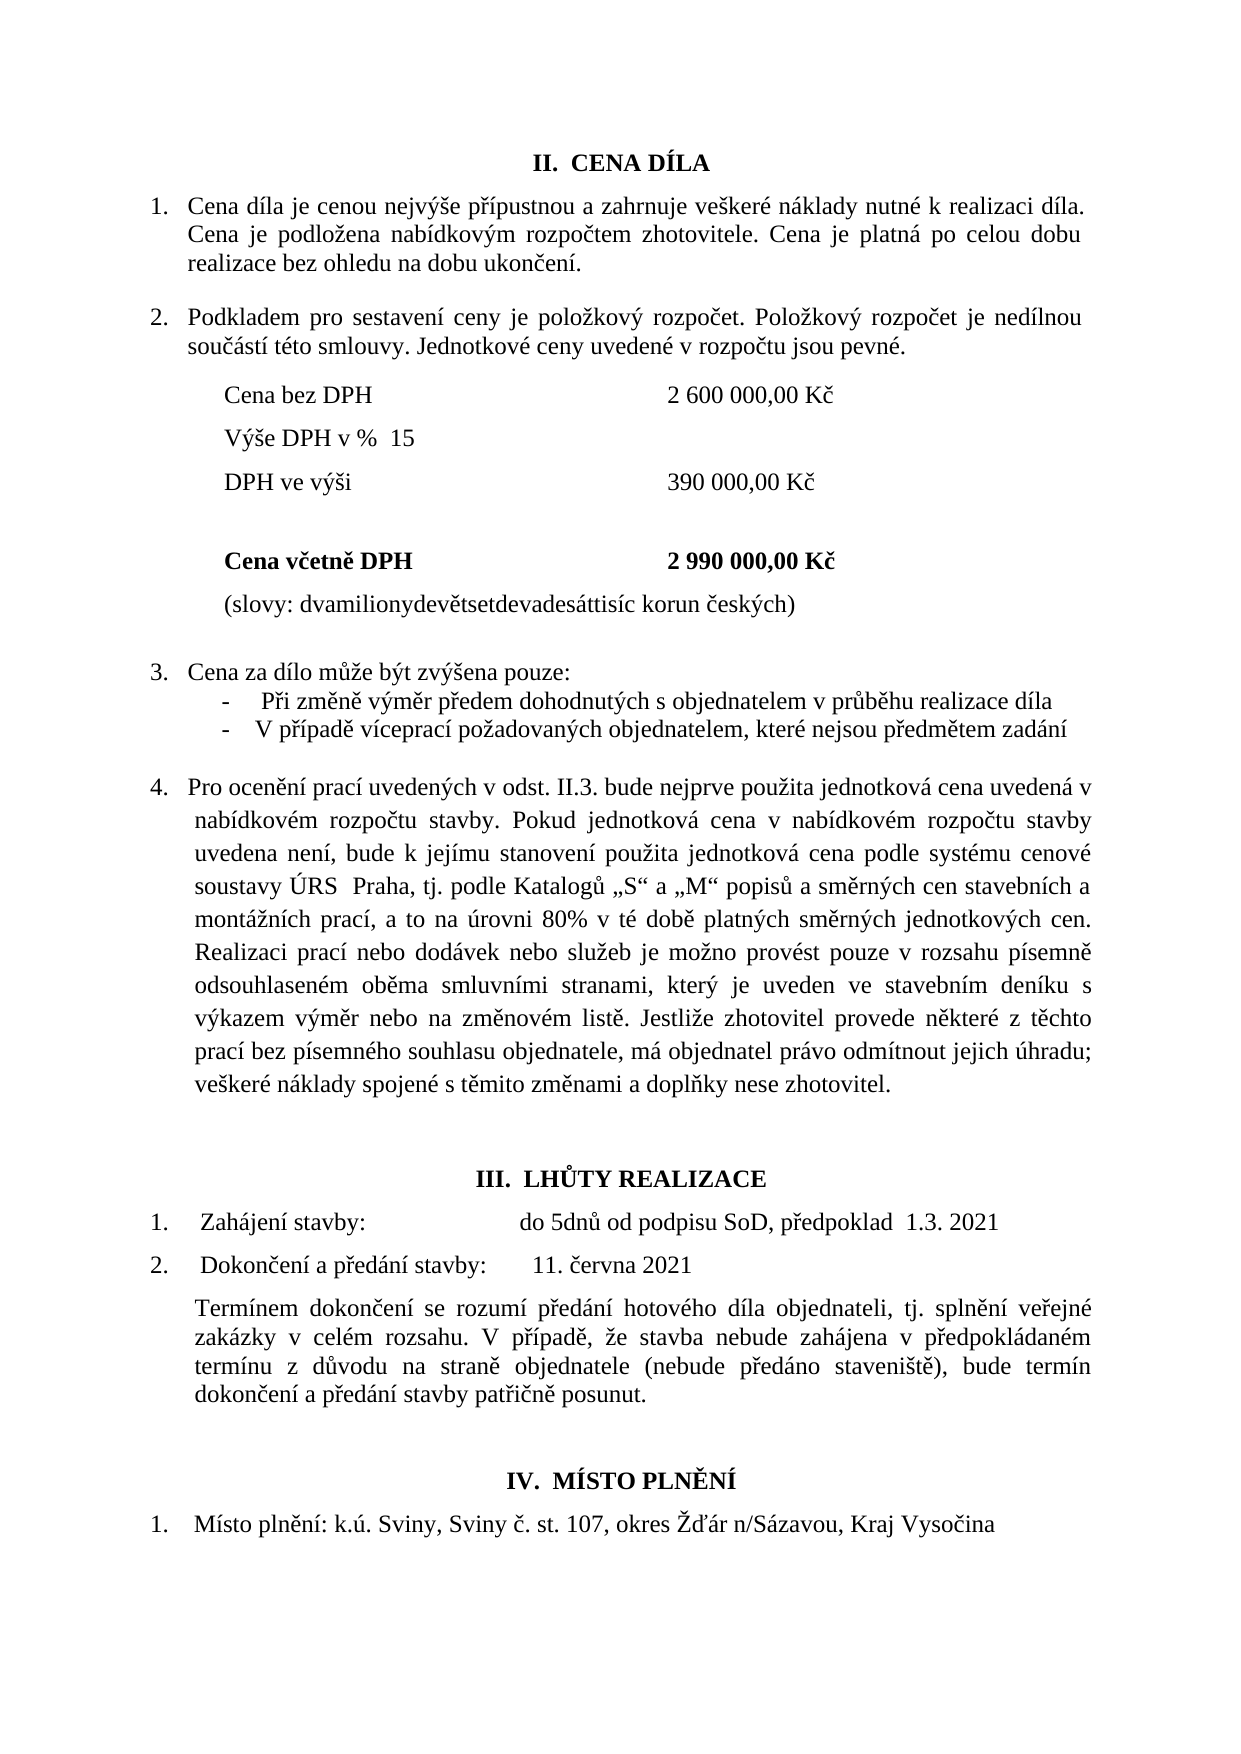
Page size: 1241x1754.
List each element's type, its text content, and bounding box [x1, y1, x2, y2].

text Výše DPH v % 15 [150, 423, 1092, 452]
text Termínem dokončení se rozumí předání hotového díla objednateli, tj. splnění veřejné zakázky v celém rozsahu. V případě, že stavba nebude zahájena v předpokládaném termínu z důvodu na straně objednatele (nebude předáno staveniště), bude termín dokončení a předání stavby patřičně posunut. [150, 1293, 1092, 1408]
text Cena bez DPH 2 600 000,00 Kč [150, 380, 1092, 409]
text - Při změně výměr předem dohodnutých s objednatelem v průběhu realizace díla [221, 686, 1092, 714]
text 1. Zahájení stavby: do 5dnů od podpisu SoD, předpoklad 1.3. 2021 [150, 1207, 1092, 1236]
text 3. Cena za dílo může být zvýšena pouze: [150, 657, 1092, 686]
text 2. Podkladem pro sestavení ceny je položkový rozpočet. Položkový rozpočet je nedílnou součástí této smlouvy. Jednotkové ceny uvedené v rozpočtu jsou pevné. [150, 302, 1092, 359]
text 1. Místo plnění: k.ú. Sviny, Sviny č. st. 107, okres Žďár n/Sázavou, Kraj Vysočina [150, 1509, 1092, 1538]
text 1. Cena díla je cenou nejvýše přípustnou a zahrnuje veškeré náklady nutné k realizaci díla. Cena je podložena nabídkovým rozpočtem zhotovitele. Cena je platná po celou dobu realizace bez ohledu na dobu ukončení. [150, 191, 1092, 277]
text DPH ve výši 390 000,00 Kč [150, 467, 1092, 495]
subtitle II. CENA DÍLA [150, 148, 1092, 176]
text Cena včetně DPH 2 990 000,00 Kč [150, 546, 1092, 574]
text 2. Dokončení a předání stavby: 11. června 2021 [150, 1250, 1092, 1279]
subtitle III. LHŮTY REALIZACE [150, 1164, 1092, 1193]
text (slovy: dvamilionydevětsetdevadesáttisíc korun českých) [150, 589, 1092, 618]
text 4. Pro ocenění prací uvedených v odst. II.3. bude nejprve použita jednotková cena uvedená v nabídkovém rozpočtu stavby. Pokud jednotková cena v nabídkovém rozpočtu stavby uvedena není, bude k jejímu stanovení použita jednotková cena podle systému cenové soustavy ÚRS Praha, tj. podle Katalogů „S“ a „M“ popisů a směrných cen stavebních a montážních prací, a to na úrovni 80% v té době platných směrných jednotkových cen. Realizaci prací nebo dodávek nebo služeb je možno provést pouze v rozsahu písemně odsouhlaseném oběma smluvními stranami, který je uveden ve stavebním deníku s výkazem výměr nebo na změnovém listě. Jestliže zhotovitel provede některé z těchto prací bez písemného souhlasu objednatele, má objednatel právo odmítnout jejich úhradu; veškeré náklady spojené s těmito změnami a doplňky nese zhotovitel. [150, 772, 1092, 1098]
subtitle IV. MÍSTO PLNĚNÍ [150, 1466, 1092, 1494]
text - V případě víceprací požadovaných objednatelem, které nejsou předmětem zadání [221, 714, 1092, 743]
